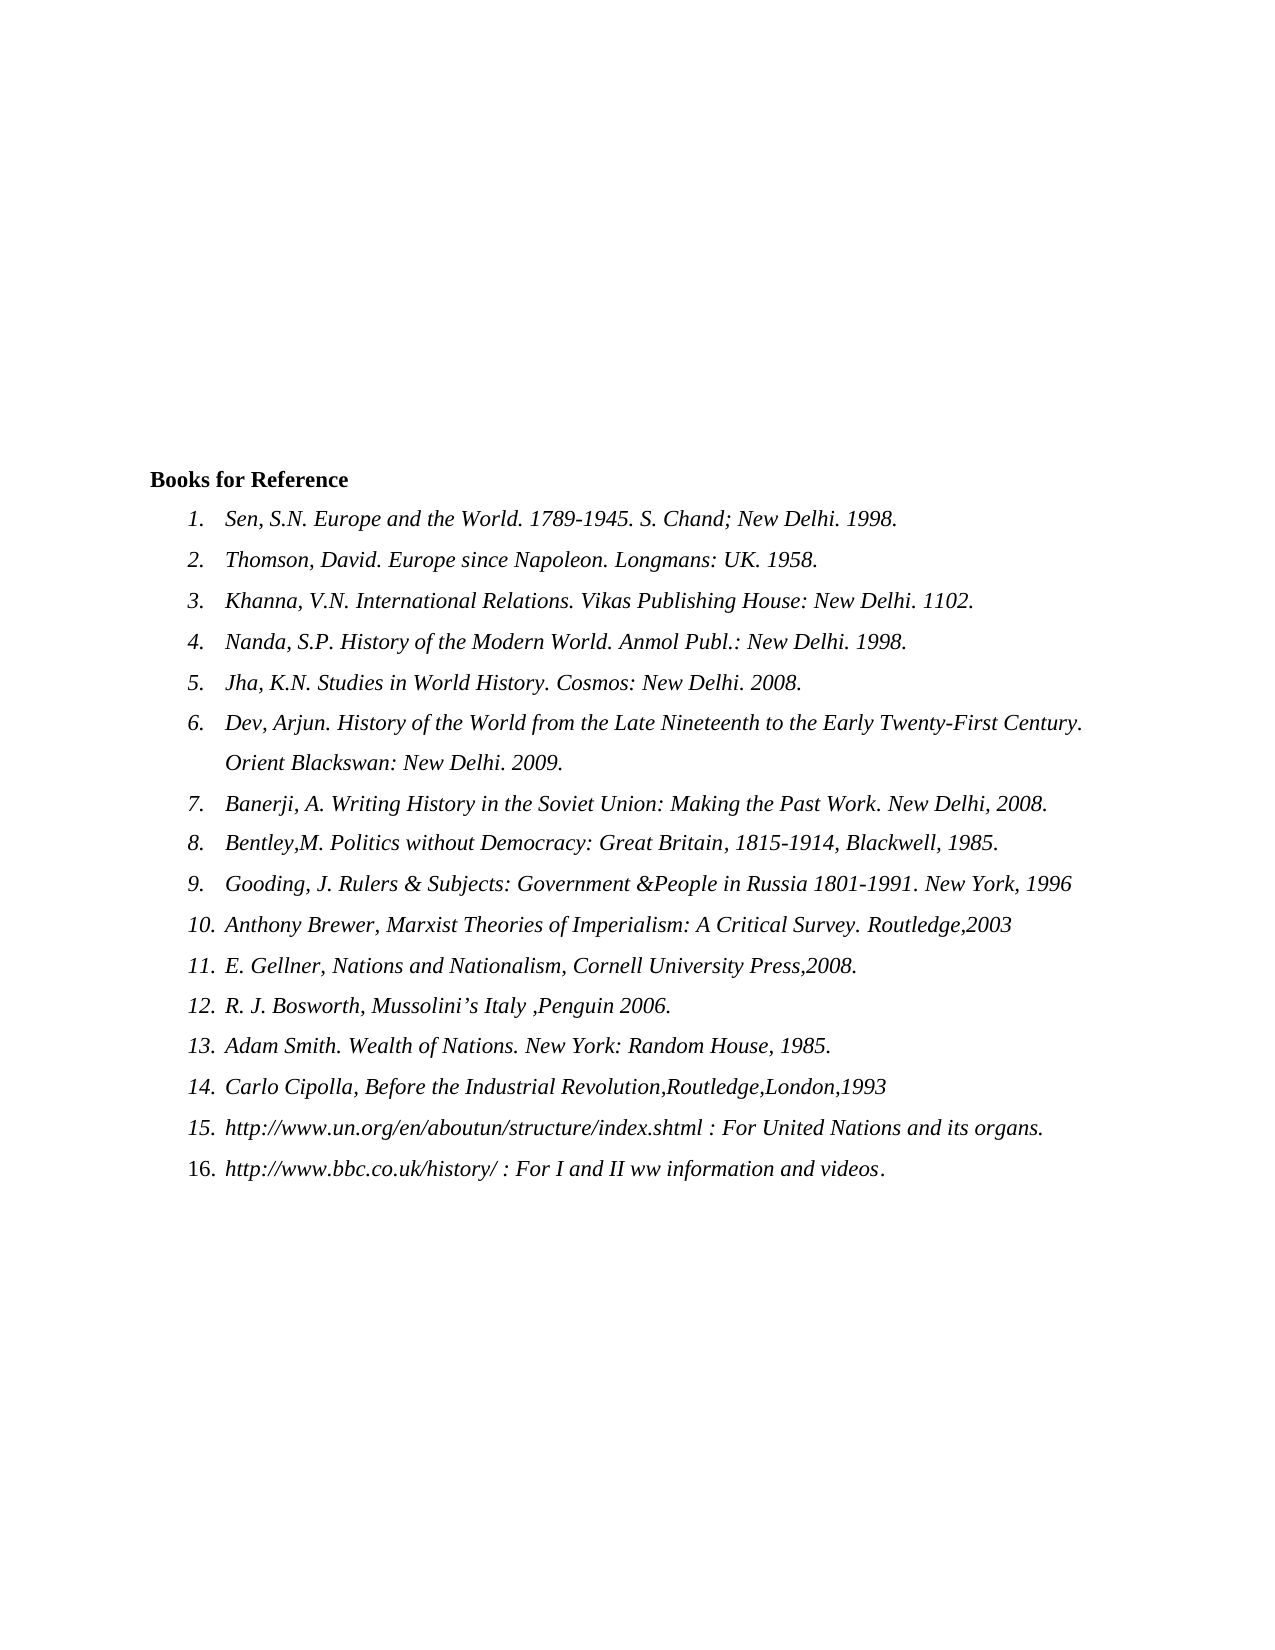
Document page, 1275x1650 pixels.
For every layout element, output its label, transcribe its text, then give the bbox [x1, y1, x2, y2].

list Nanda, S.P. History of the Modern World. Anmol Publ.: New Delhi. 1998. [187, 628, 1125, 654]
list Adam Smith. Wealth of Nations. New York: Random House, 1985. [187, 1032, 1125, 1058]
list Bentley,M. Politics without Democracy: Great Britain, 1815-1914, Blackwell, 1985. [187, 829, 1125, 856]
list Gooding, J. Rulers & Subjects: Government &People in Russia 1801-1991. New York, 1996 [187, 870, 1125, 896]
list E. Gellner, Nations and Nationalism, Cornell University Press,2008. [187, 952, 1125, 978]
list Khanna, V.N. International Relations. Vikas Publishing House: New Delhi. 1102. [187, 587, 1125, 613]
list R. J. Bosworth, Mussolini’s Italy ,Penguin 2006. [187, 993, 1125, 1019]
list Anthony Brewer, Marxist Theories of Imperialism: A Critical Survey. Routledge,2003 [187, 911, 1125, 937]
list Sen, S.N. Europe and the World. 1789-1945. S. Chand; New Delhi. 1998. [187, 505, 1125, 532]
list Carlo Cipolla, Before the Industrial Revolution,Routledge,London,1993 [187, 1073, 1125, 1099]
list Thomson, David. Europe since Napoleon. Longmans: UK. 1958. [187, 546, 1125, 572]
list http://www.un.org/en/aboutun/structure/index.shtml : For United Nations and its organs. [187, 1114, 1125, 1140]
list Dev, Arjun. History of the World from the Late Nineteenth to the Early Twenty-First Century. Orient Blackswan: New Delhi. 2009. [187, 709, 1125, 775]
text Books for Reference [150, 466, 1125, 492]
list Jha, K.N. Studies in World History. Cosmos: New Delhi. 2008. [187, 669, 1125, 695]
list http://www.bbc.co.uk/history/ : For I and II ww information and videos. [187, 1155, 1125, 1181]
list Banerji, A. Writing History in the Soviet Union: Making the Past Work. New Delhi, 2008. [187, 790, 1125, 816]
